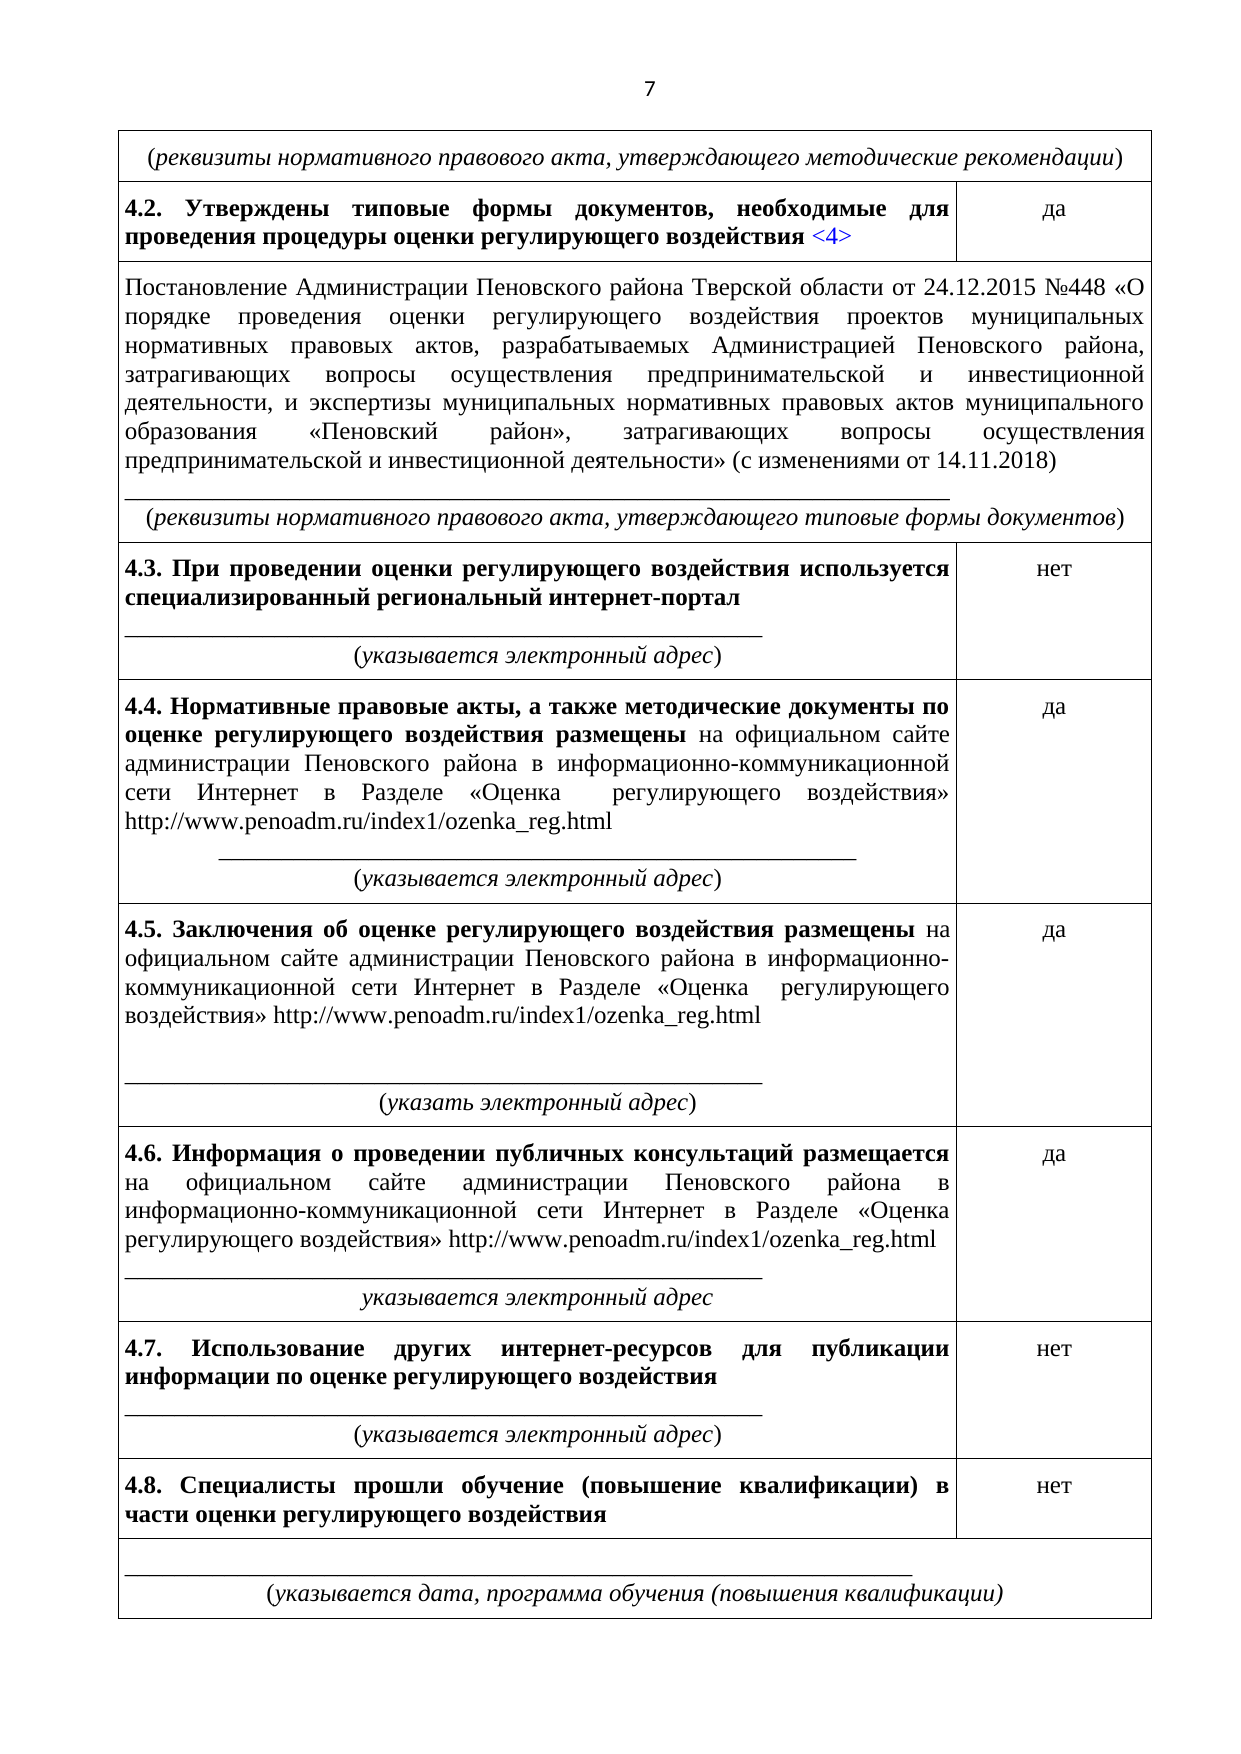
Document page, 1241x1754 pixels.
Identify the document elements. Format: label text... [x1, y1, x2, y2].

table_cell 4.3. При проведении оценки регулирующего воздействия используется специализированный региональный интернет-портал ___________________________________________________ (указывается электронный адрес) [119, 543, 956, 679]
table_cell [119, 131, 1151, 181]
table_cell нет [957, 1322, 1151, 1458]
table_cell 4.5. Заключения об оценке регулирующего воздействия размещены на официальном сайте администрации Пеновского района в информационно-коммуникационной сети Интернет в Разделе «Оценка регулирующего воздействия» http://www.penoadm.ru/index1/ozenka_reg.html ___________________________________________________ (указать электронный адрес) [119, 904, 956, 1126]
table_cell да [957, 904, 1151, 1126]
table_cell 4.2. Утверждены типовые формы документов, необходимые для проведения процедуры оценки регулирующего воздействия <4> [119, 182, 956, 261]
table_cell да [957, 680, 1151, 903]
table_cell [119, 1539, 1151, 1618]
table_cell нет [957, 1459, 1151, 1538]
table_cell 4.7. Использование других интернет-ресурсов для публикации информации по оценке регулирующего воздействия ___________________________________________________ (указывается электронный адрес) [119, 1322, 956, 1458]
table_cell да [957, 182, 1151, 261]
table_cell Постановление Администрации Пеновского района Тверской области от 24.12.2015 №448 «О порядке проведения оценки регулирующего воздействия проектов муниципальных нормативных правовых актов, разрабатываемых Администрацией Пеновского района, затрагивающих вопросы осуществления предпринимательской и инвестиционной деятельности, и экспертизы муниципальных нормативных правовых актов муниципального образования «Пеновский район», затрагивающих вопросы осуществления предпринимательской и инвестиционной деятельности» (с изменениями от 14.11.2018) __________________________________________________________________ (реквизиты нормативного правового акта, утверждающего типовые формы документов) [119, 262, 1151, 542]
table_cell нет [957, 543, 1151, 679]
table_cell да [957, 1127, 1151, 1321]
table_cell 4.4. Нормативные правовые акты, а также методические документы по оценке регулирующего воздействия размещены на официальном сайте администрации Пеновского района в информационно-коммуникационной сети Интернет в Разделе «Оценка регулирующего воздействия» http://www.penoadm.ru/index1/ozenka_reg.html ___________________________________________________ (указывается электронный адрес) [119, 680, 956, 903]
table_cell 4.6. Информация о проведении публичных консультаций размещается на официальном сайте администрации Пеновского района в информационно-коммуникационной сети Интернет в Разделе «Оценка регулирующего воздействия» http://www.penoadm.ru/index1/ozenka_reg.html ___________________________________________________ указывается электронный адрес [119, 1127, 956, 1321]
table_cell 4.8. Специалисты прошли обучение (повышение квалификации) в части оценки регулирующего воздействия [119, 1459, 956, 1538]
